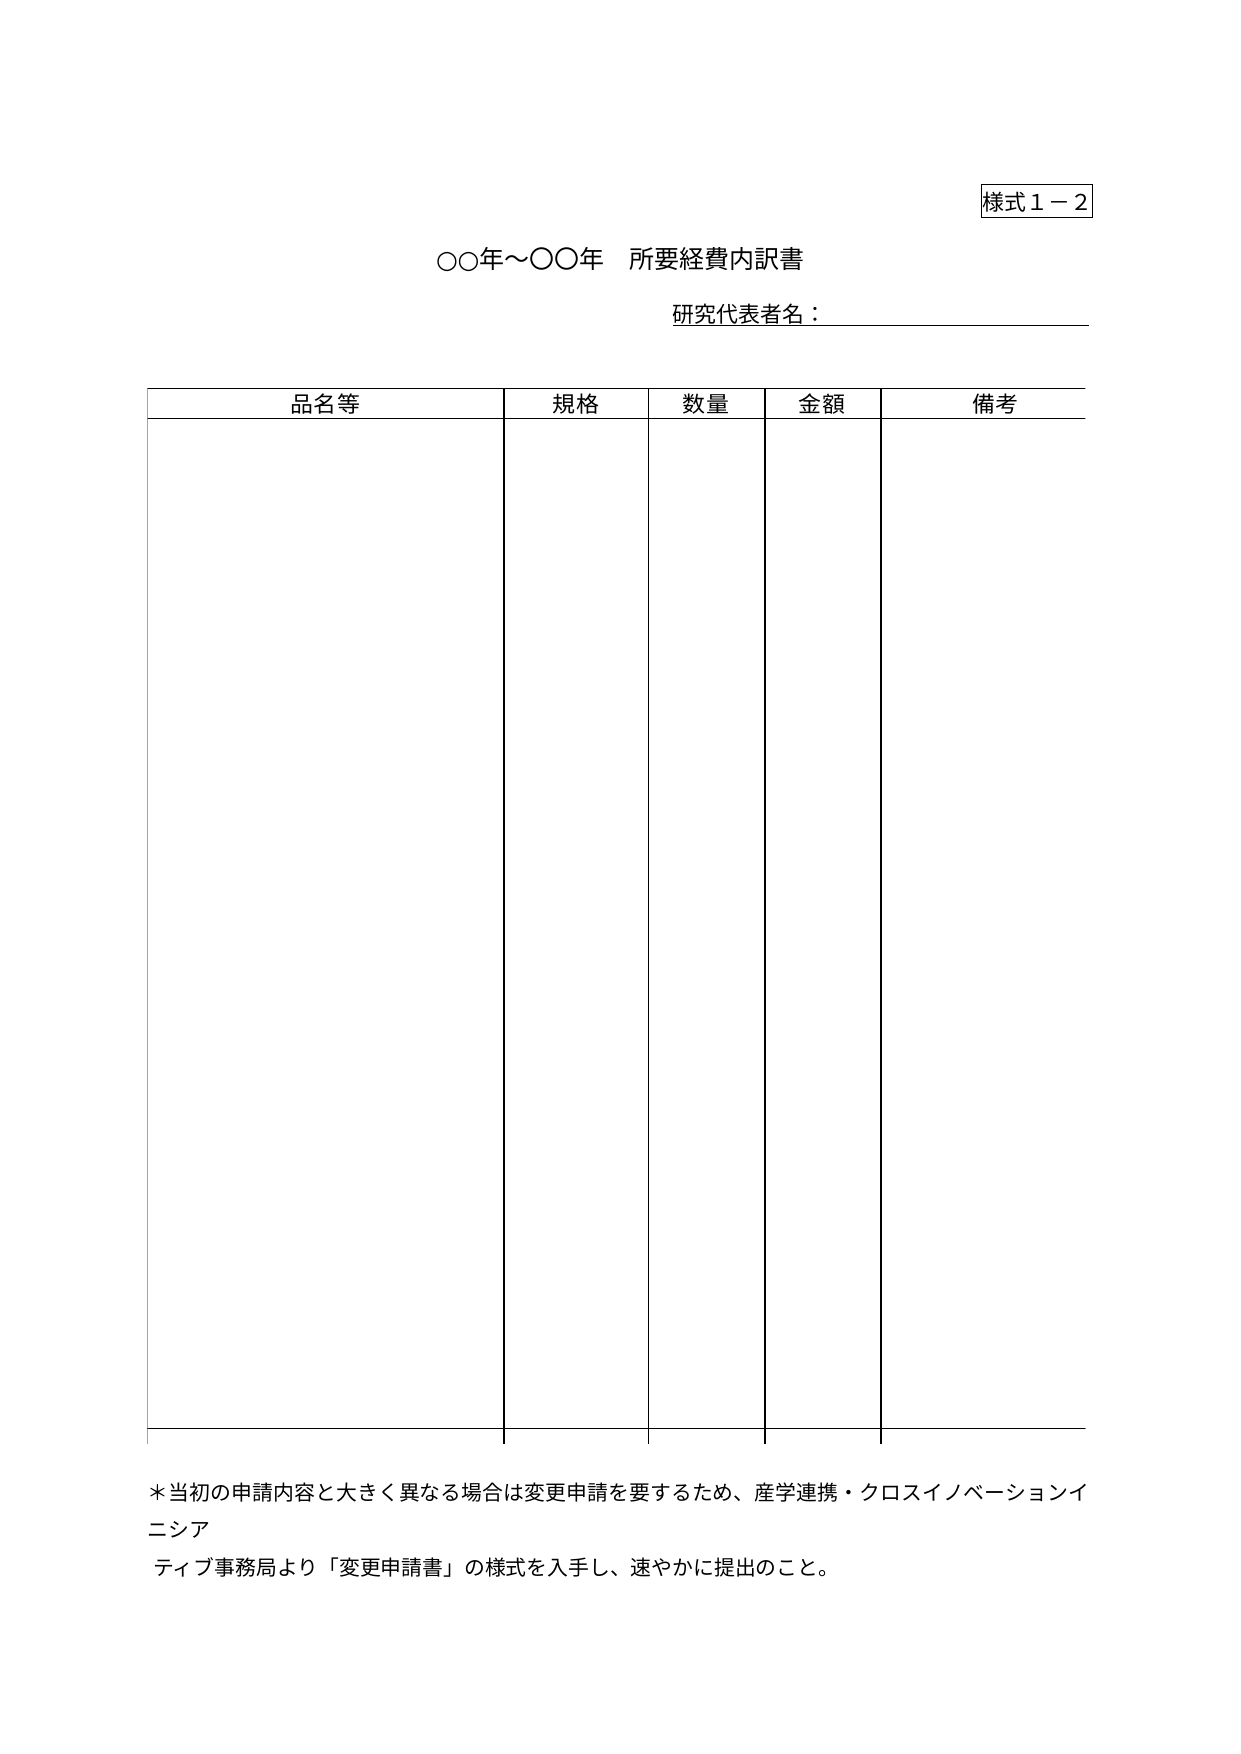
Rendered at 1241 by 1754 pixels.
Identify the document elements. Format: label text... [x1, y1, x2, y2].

text ○○年～〇〇年 所要経費内訳書 [148, 239, 1092, 276]
text 研究代表者名： [148, 295, 1092, 332]
text 様式１－２ [148, 183, 1092, 220]
text ＊当初の申請内容と大きく異なる場合は変更申請を要するため、産学連携・クロスイノベーションイニシア [148, 1473, 1092, 1547]
text ティブ事務局より「変更申請書」の様式を入手し、速やかに提出のこと。 [148, 1547, 1092, 1585]
